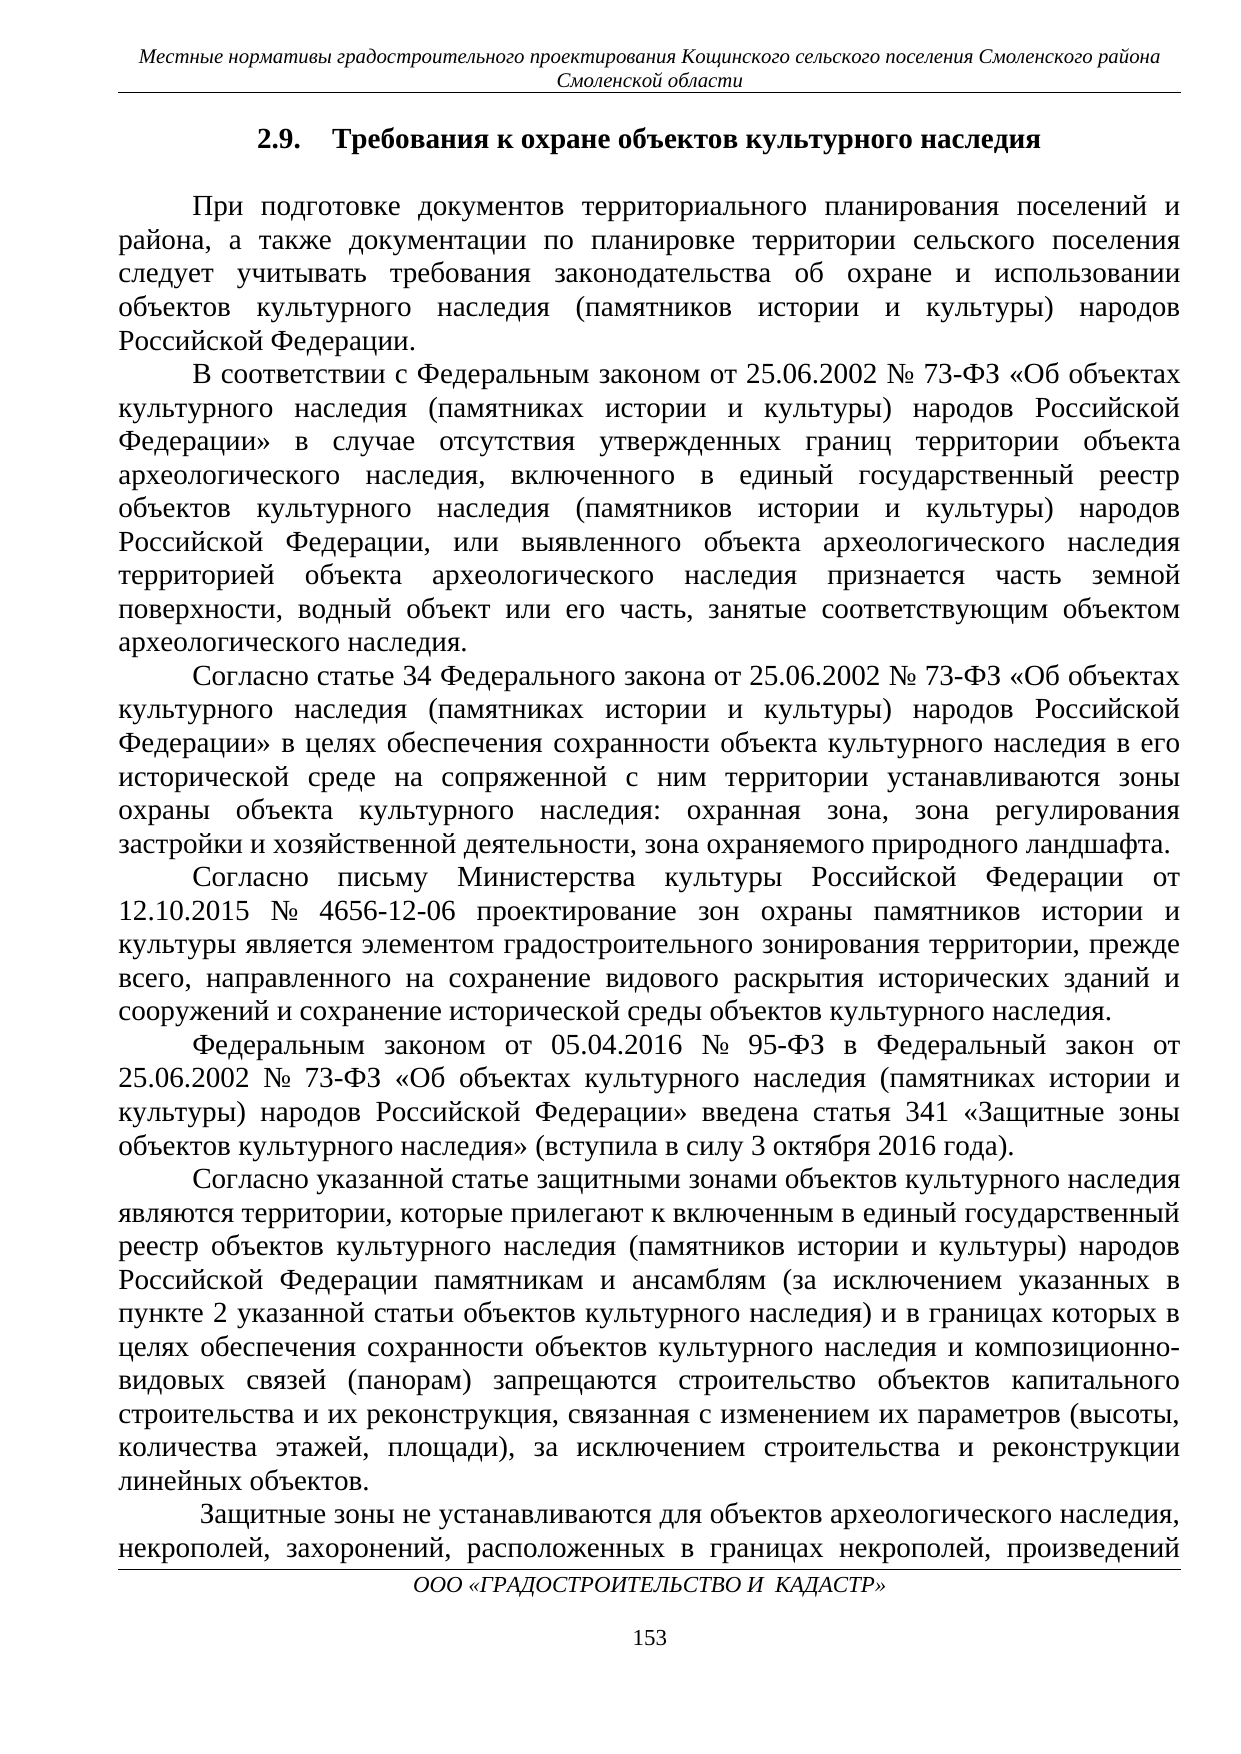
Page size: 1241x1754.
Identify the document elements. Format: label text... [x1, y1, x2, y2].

text При подготовке документов территориального планирования поселений и района, а также документации по планировке территории сельского поселения следует учитывать требования законодательства об охране и использовании объектов культурного наследия (памятников истории и культуры) народов Российской Федерации. [118, 188, 1181, 356]
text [118, 1497, 1181, 1564]
text Согласно указанной статье защитными зонами объектов культурного наследия являются территории, которые прилегают к включенным в единый государственный реестр объектов культурного наследия (памятников истории и культуры) народов Российской Федерации памятникам и ансамблям (за исключением указанных в пункте 2 указанной статьи объектов культурного наследия) и в границах которых в целях обеспечения сохранности объектов культурного наследия и композиционно-видовых связей (панорам) запрещаются строительство объектов капитального строительства и их реконструкция, связанная с изменением их параметров (высоты, количества этажей, площади), за исключением строительства и реконструкции линейных объектов. [118, 1161, 1181, 1497]
text В соответствии с Федеральным законом от 25.06.2002 № 73-ФЗ «Об объектах культурного наследия (памятниках истории и культуры) народов Российской Федерации» в случае отсутствия утвержденных границ территории объекта археологического наследия, включенного в единый государственный реестр объектов культурного наследия (памятников истории и культуры) народов Российской Федерации, или выявленного объекта археологического наследия территорией объекта археологического наследия признается часть земной поверхности, водный объект или его часть, занятые соответствующим объектом археологического наследия. [118, 356, 1181, 658]
text Согласно письму Министерства культуры Российской Федерации от 12.10.2015 № 4656-12-06 проектирование зон охраны памятников истории и культуры является элементом градостроительного зонирования территории, прежде всего, направленного на сохранение видового раскрытия исторических зданий и сооружений и сохранение исторической среды объектов культурного наследия. [118, 859, 1181, 1027]
list Требования к охране объектов культурного наследия [117, 121, 1181, 155]
text Федеральным законом от 05.04.2016 № 95-ФЗ в Федеральный закон от 25.06.2002 № 73-ФЗ «Об объектах культурного наследия (памятниках истории и культуры) народов Российской Федерации» введена статья 341 «Защитные зоны объектов культурного наследия» (вступила в силу 3 октября 2016 года). [118, 1027, 1181, 1161]
text Согласно статье 34 Федерального закона от 25.06.2002 № 73-ФЗ «Об объектах культурного наследия (памятниках истории и культуры) народов Российской Федерации» в целях обеспечения сохранности объекта культурного наследия в его исторической среде на сопряженной с ним территории устанавливаются зоны охраны объекта культурного наследия: охранная зона, зона регулирования застройки и хозяйственной деятельности, зона охраняемого природного ландшафта. [118, 658, 1181, 859]
